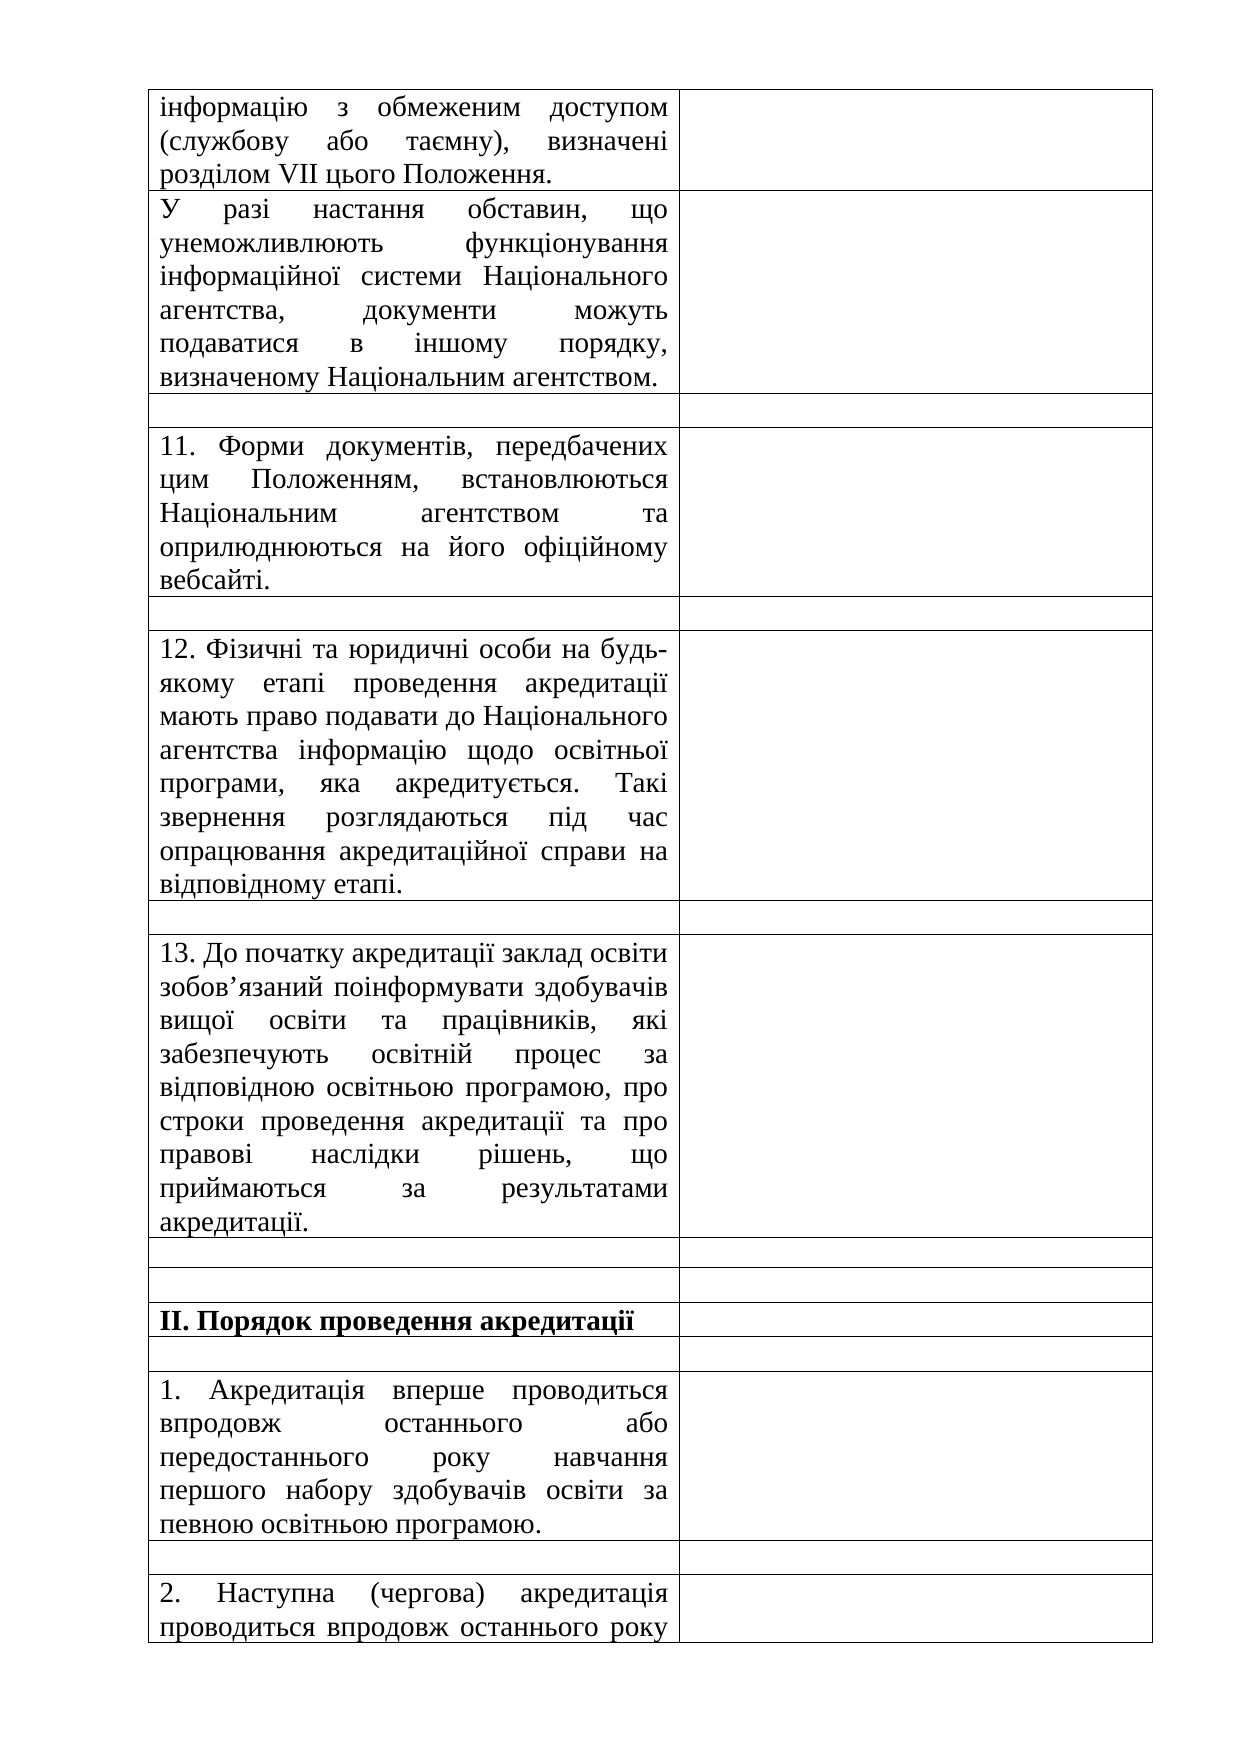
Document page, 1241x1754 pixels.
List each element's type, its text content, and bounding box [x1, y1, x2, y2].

table_cell ІІ. Порядок проведення акредитації [149, 1303, 679, 1336]
table_cell [149, 1541, 679, 1574]
table_cell [680, 901, 1152, 934]
table_cell [149, 1268, 679, 1302]
table_cell [149, 394, 679, 427]
table_cell [680, 631, 1152, 900]
table_cell [149, 901, 679, 934]
table_cell 11. Форми документів, передбачених цим Положенням, встановлюються Національним агентством та оприлюднюються на його офіційному вебсайті. [149, 428, 679, 596]
table_cell 12. Фізичні та юридичні особи на будь-якому етапі проведення акредитації мають право подавати до Національного агентства інформацію щодо освітньої програми, яка акредитується. Такі звернення розглядаються під час опрацювання акредитаційної справи на відповідному етапі. [149, 631, 679, 900]
table_cell [680, 1303, 1152, 1336]
table_cell 1. Акредитація вперше проводиться впродовж останнього або передостаннього року навчання першого набору здобувачів освіти за певною освітньою програмою. [149, 1372, 679, 1539]
table_cell [680, 1372, 1152, 1539]
table_cell 13. До початку акредитації заклад освіти зобов’язаний поінформувати здобувачів вищої освіти та працівників, які забезпечують освітній процес за відповідною освітньою програмою, про строки проведення акредитації та про правові наслідки рішень, що приймаються за результатами акредитації. [149, 935, 679, 1237]
table_cell [680, 1337, 1152, 1371]
table_cell У разі настання обставин, що унеможливлюють функціонування інформаційної системи Національного агентства, документи можуть подаватися в іншому порядку, визначеному Національним агентством. [149, 191, 679, 392]
table_cell [680, 935, 1152, 1237]
table_cell [680, 1238, 1152, 1267]
table_cell [680, 90, 1152, 190]
table_cell [680, 428, 1152, 596]
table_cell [149, 90, 679, 190]
table_cell [149, 1337, 679, 1371]
table_cell [680, 1268, 1152, 1302]
table_cell [680, 394, 1152, 427]
table_cell [149, 1238, 679, 1267]
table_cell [149, 1575, 679, 1642]
table_cell [680, 1541, 1152, 1574]
table_cell [680, 191, 1152, 392]
table_cell [680, 597, 1152, 630]
table_cell [149, 597, 679, 630]
table_cell [680, 1575, 1152, 1642]
